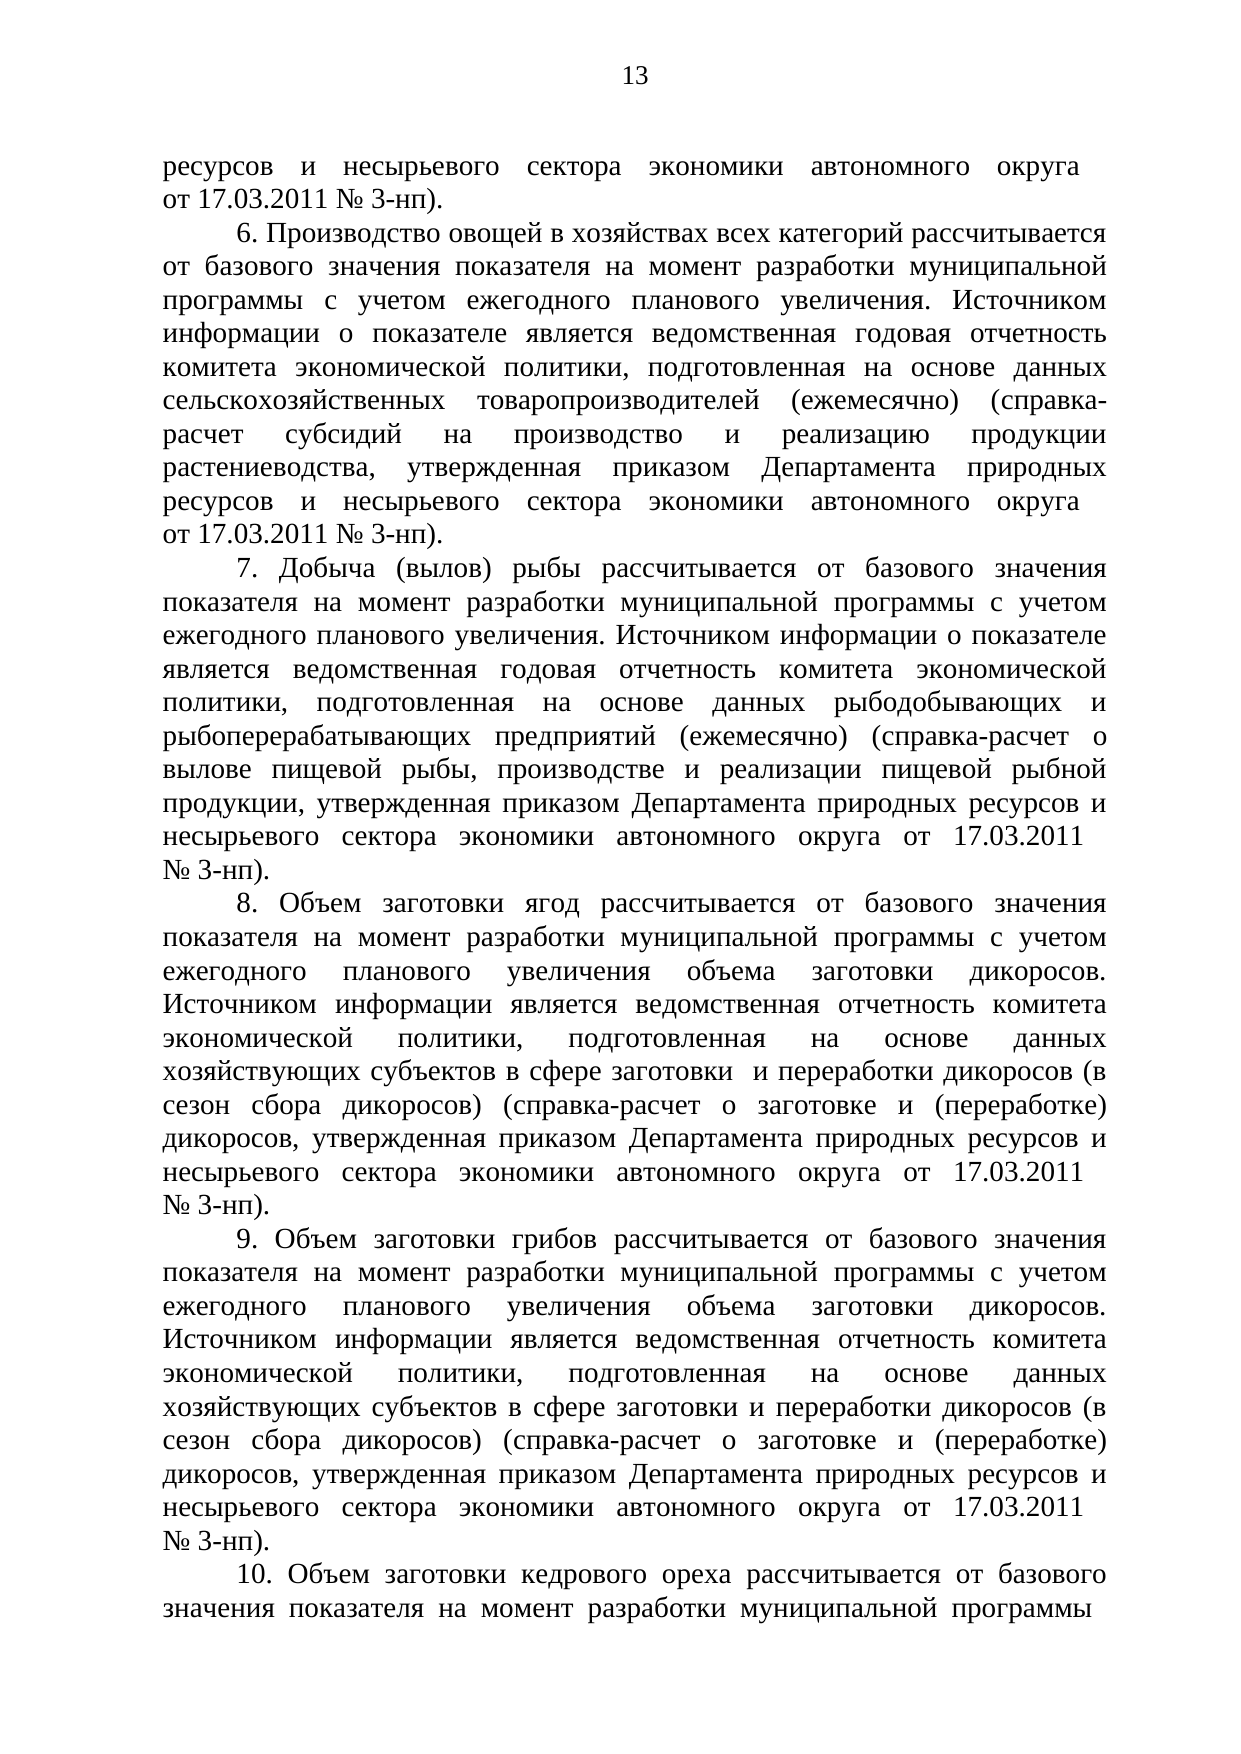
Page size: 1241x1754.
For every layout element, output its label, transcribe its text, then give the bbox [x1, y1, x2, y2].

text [162, 1556, 1107, 1623]
text 6. Производство овощей в хозяйствах всех категорий рассчитывается от базового значения показателя на момент разработки муниципальной программы с учетом ежегодного планового увеличения. Источником информации о показателе является ведомственная годовая отчетность комитета экономической политики, подготовленная на основе данных сельскохозяйственных товаропроизводителей (ежемесячно) (справка-расчет субсидий на производство и реализацию продукции растениеводства, утвержденная приказом Департамента природных ресурсов и несырьевого сектора экономики автономного округа от 17.03.2011 № 3-нп). [162, 215, 1107, 550]
text 9. Объем заготовки грибов рассчитывается от базового значения показателя на момент разработки муниципальной программы с учетом ежегодного планового увеличения объема заготовки дикоросов. Источником информации является ведомственная отчетность комитета экономической политики, подготовленная на основе данных хозяйствующих субъектов в сфере заготовки и переработки дикоросов (в сезон сбора дикоросов) (справка-расчет о заготовке и (переработке) дикоросов, утвержденная приказом Департамента природных ресурсов и несырьевого сектора экономики автономного округа от 17.03.2011 № 3-нп). [162, 1221, 1107, 1556]
text 8. Объем заготовки ягод рассчитывается от базового значения показателя на момент разработки муниципальной программы с учетом ежегодного планового увеличения объема заготовки дикоросов. Источником информации является ведомственная отчетность комитета экономической политики, подготовленная на основе данных хозяйствующих субъектов в сфере заготовки и переработки дикоросов (в сезон сбора дикоросов) (справка-расчет о заготовке и (переработке) дикоросов, утвержденная приказом Департамента природных ресурсов и несырьевого сектора экономики автономного округа от 17.03.2011 № 3-нп). [162, 886, 1107, 1221]
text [162, 148, 1107, 215]
text 7. Добыча (вылов) рыбы рассчитывается от базового значения показателя на момент разработки муниципальной программы с учетом ежегодного планового увеличения. Источником информации о показателе является ведомственная годовая отчетность комитета экономической политики, подготовленная на основе данных рыбодобывающих и рыбоперерабатывающих предприятий (ежемесячно) (справка-расчет о вылове пищевой рыбы, производстве и реализации пищевой рыбной продукции, утвержденная приказом Департамента природных ресурсов и несырьевого сектора экономики автономного округа от 17.03.2011 № 3-нп). [162, 550, 1107, 886]
